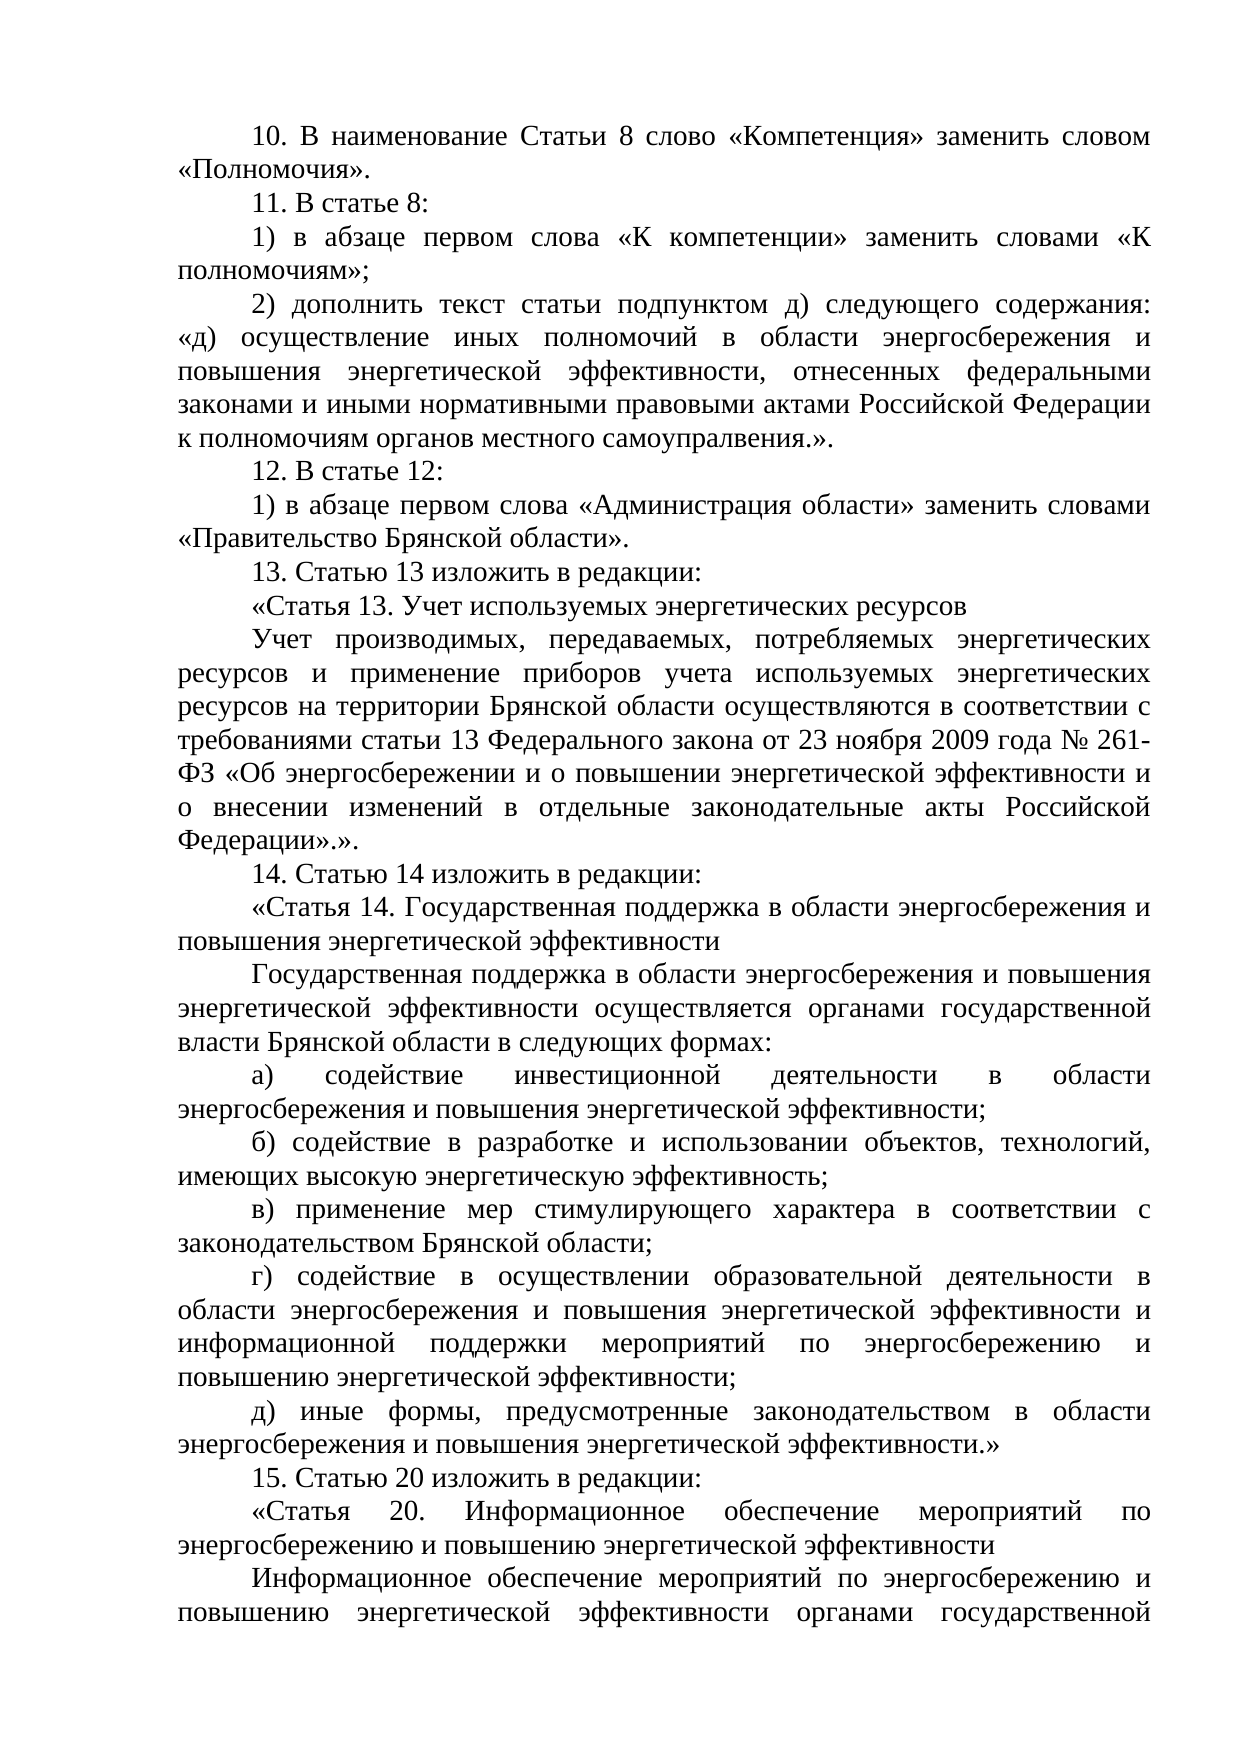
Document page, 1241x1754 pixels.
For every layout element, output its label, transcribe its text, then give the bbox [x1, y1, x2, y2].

list 1) в абзаце первом слова «Администрация области» заменить словами «Правительство Брянской области». [177, 487, 1152, 554]
list а) содействие инвестиционной деятельности в области энергосбережения и повышения энергетической эффективности; [177, 1057, 1152, 1124]
list «Статья 14. Государственная поддержка в области энергосбережения и повышения энергетической эффективности [177, 889, 1152, 957]
list Государственная поддержка в области энергосбережения и повышения энергетической эффективности осуществляется органами государственной власти Брянской области в следующих формах: [177, 957, 1152, 1057]
list Учет производимых, передаваемых, потребляемых энергетических ресурсов и применение приборов учета используемых энергетических ресурсов на территории Брянской области осуществляются в соответствии с требованиями статьи 13 Федерального закона от 23 ноября 2009 года № 261-ФЗ «Об энергосбережении и о повышении энергетической эффективности и о внесении изменений в отдельные законодательные акты Российской Федерации».». [177, 621, 1152, 856]
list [177, 1560, 1152, 1627]
list д) иные формы, предусмотренные законодательством в области энергосбережения и повышения энергетической эффективности.» [177, 1393, 1152, 1460]
list 10. В наименование Статьи 8 слово «Компетенция» заменить словом «Полномочия». [177, 118, 1152, 185]
list «Статья 20. Информационное обеспечение мероприятий по энергосбережению и повышению энергетической эффективности [177, 1493, 1152, 1560]
list 1) в абзаце первом слова «К компетенции» заменить словами «К полномочиям»; [177, 219, 1152, 286]
list 12. В статье 12: [177, 453, 1152, 487]
list «Статья 13. Учет используемых энергетических ресурсов [177, 588, 1152, 621]
list г) содействие в осуществлении образовательной деятельности в области энергосбережения и повышения энергетической эффективности и информационной поддержки мероприятий по энергосбережению и повышению энергетической эффективности; [177, 1258, 1152, 1393]
list б) содействие в разработке и использовании объектов, технологий, имеющих высокую энергетическую эффективность; [177, 1124, 1152, 1191]
list 11. В статье 8: [177, 185, 1152, 219]
list 13. Статью 13 изложить в редакции: [177, 554, 1152, 588]
list 14. Статью 14 изложить в редакции: [177, 856, 1152, 889]
list 15. Статью 20 изложить в редакции: [177, 1460, 1152, 1493]
list в) применение мер стимулирующего характера в соответствии с законодательством Брянской области; [177, 1191, 1152, 1258]
list 2) дополнить текст статьи подпунктом д) следующего содержания: «д) осуществление иных полномочий в области энергосбережения и повышения энергетической эффективности, отнесенных федеральными законами и иными нормативными правовыми актами Российской Федерации к полномочиям органов местного самоупралвения.». [177, 286, 1152, 453]
